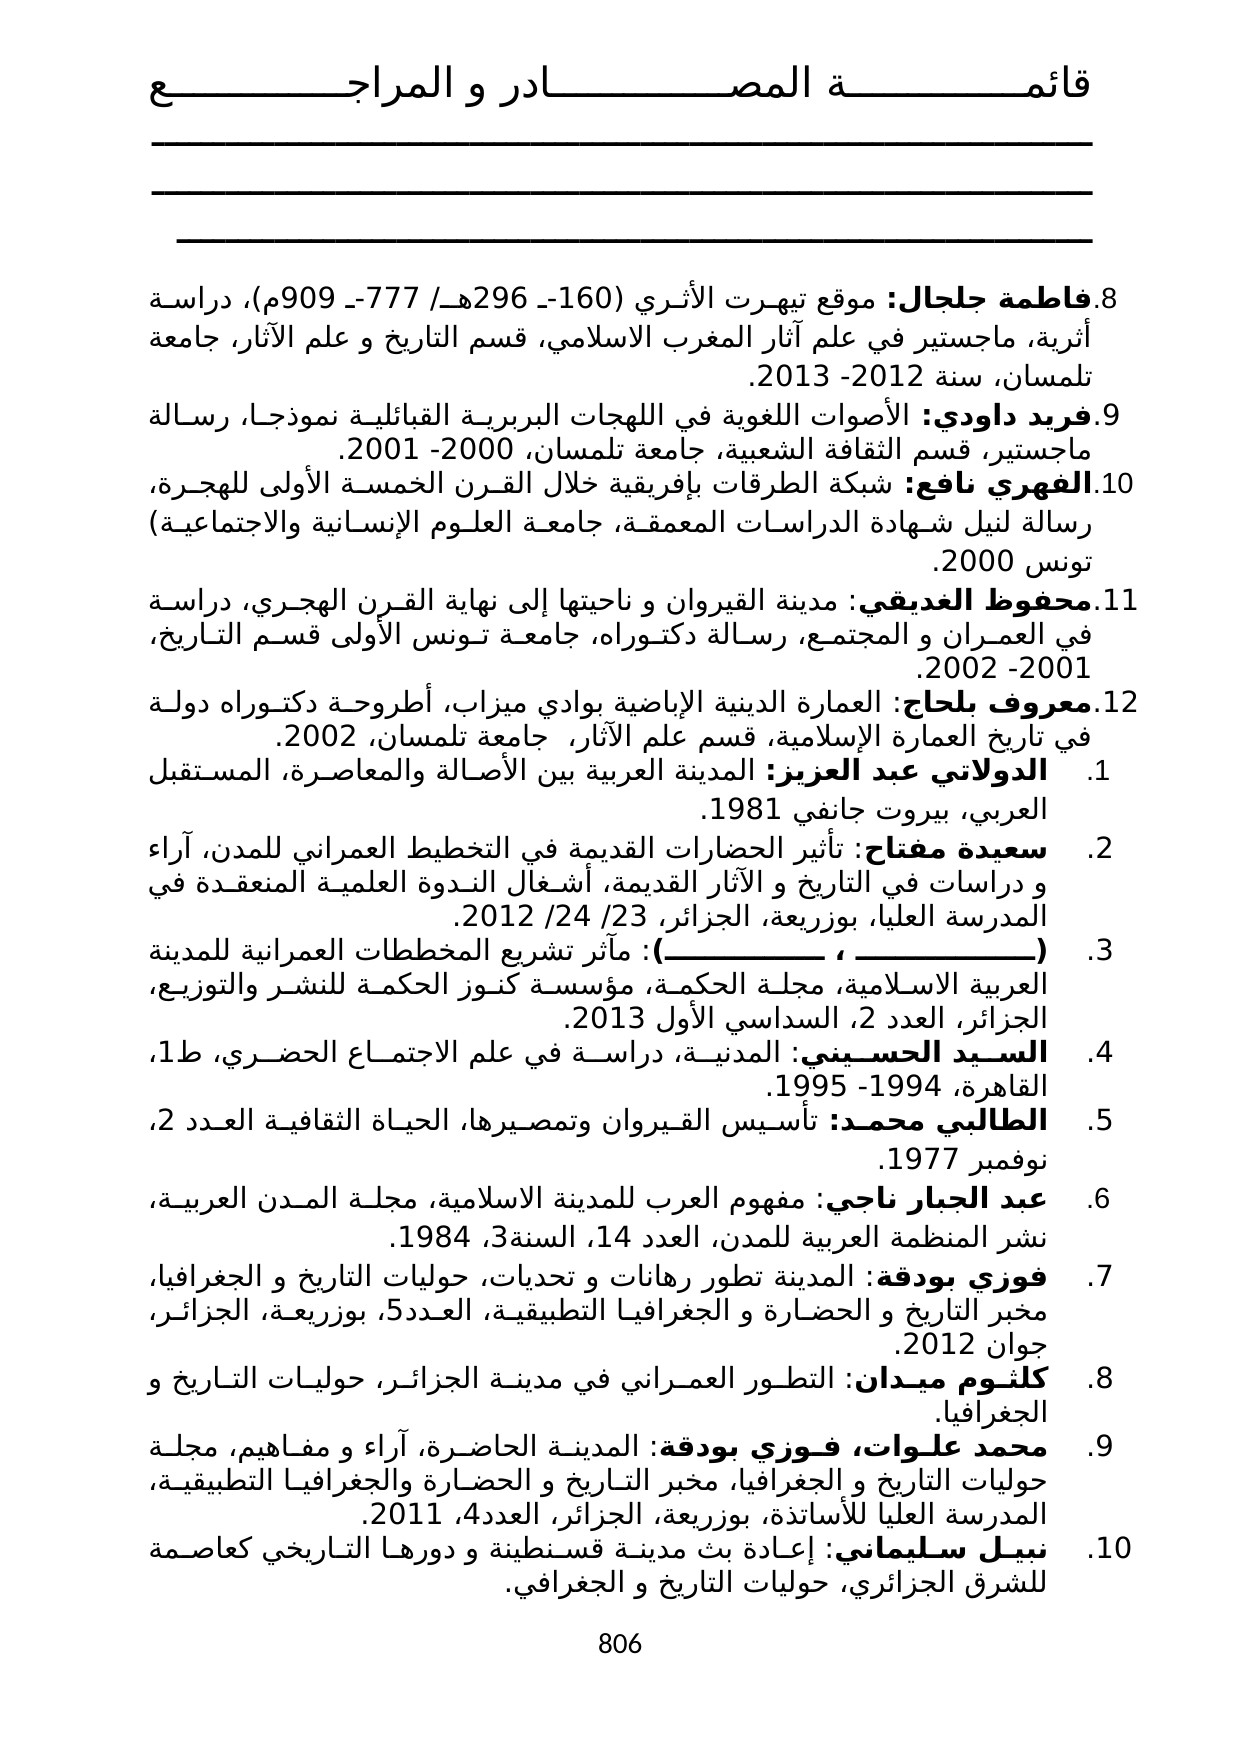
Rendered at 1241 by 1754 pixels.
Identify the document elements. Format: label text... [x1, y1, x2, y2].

list سعيدة مفتاح: تأثير الحضارات القديمة في التخطيط العمراني للمدن، آراء و دراسات في التاريخ و الآثار القديمة، أشغال الندوة العلمية المنعقدة في المدرسة العليا، بوزريعة، الجزائر، 23/ 24/ 2012. [148, 832, 1086, 933]
list الدولاتي عبد العزيز: المدينة العربية بين الأصالة والمعاصرة، المستقبل العربي، بيروت جانفي 1981. [148, 753, 1086, 827]
list فريد داودي: الأصوات اللغوية في اللهجات البربرية القبائلية نموذجا، رسالة ماجستير، قسم الثقافة الشعبية، جامعة تلمسان، 2000- 2001. [148, 398, 1093, 466]
list الطالبي محمد: تأسيس القيروان وتمصيرها، الحياة الثقافية العدد 2، نوفمبر 1977. [148, 1103, 1086, 1176]
list فاطمة جلجال: موقع تيهرت الأثري (160- 296هـ/ 777- 909م)، دراسة أثرية، ماجستير في علم آثار المغرب الاسلامي، قسم التاريخ و علم الآثار، جامعة تلمسان، سنة 2012- 2013. [148, 281, 1093, 393]
list محفوظ الغديقي: مدينة القيروان و ناحيتها إلى نهاية القرن الهجري، دراسة في العمران و المجتمع، رسالة دكتوراه، جامعة تونس الأولى قسم التاريخ، 2001- 2002. [148, 584, 1093, 686]
list نبيل سليماني: إعادة بث مدينة قسنطينة و دورها التاريخي كعاصمة للشرق الجزائري، حوليات التاريخ و الجغرافي. [148, 1531, 1086, 1599]
list عبد الجبار ناجي: مفهوم العرب للمدينة الاسلامية، مجلة المدن العربية، نشر المنظمة العربية للمدن، العدد 14، السنة3، 1984. [148, 1181, 1086, 1254]
list السيد الحسيني: المدنية، دراسة في علم الاجتماع الحضري، ط1، القاهرة، 1994- 1995. [148, 1035, 1086, 1103]
list (ــــــــــــــــــ ، ــــــــــــــــ): مآثر تشريع المخططات العمرانية للمدينة العربية الاسلامية، مجلة الحكمة، مؤسسة كنوز الحكمة للنشر والتوزيع، الجزائر، العدد 2، السداسي الأول 2013. [148, 933, 1086, 1035]
list الفهري نافع: شبكة الطرقات بإفريقية خلال القرن الخمسة الأولى للهجرة، رسالة لنيل شهادة الدراسات المعمقة، جامعة العلوم الإنسانية والاجتماعية) تونس 2000. [148, 466, 1093, 579]
list فوزي بودقة: المدينة تطور رهانات و تحديات، حوليات التاريخ و الجغرافيا، مخبر التاريخ و الحضارة و الجغرافيا التطبيقية، العدد5، بوزريعة، الجزائر، جوان 2012. [148, 1259, 1086, 1361]
list معروف بلحاج: العمارة الدينية الإباضية بوادي ميزاب، أطروحة دكتوراه دولة في تاريخ العمارة الإسلامية، قسم علم الآثار، جامعة تلمسان، 2002. [148, 686, 1093, 753]
list محمد علوات، فوزي بودقة: المدينة الحاضرة، آراء و مفاهيم، مجلة حوليات التاريخ و الجغرافيا، مخبر التاريخ و الحضارة والجغرافيا التطبيقية، المدرسة العليا للأساتذة، بوزريعة، الجزائر، العدد4، 2011. [148, 1429, 1086, 1531]
list كلثوم ميدان: التطور العمراني في مدينة الجزائر، حوليات التاريخ و الجغرافيا. [148, 1361, 1086, 1429]
